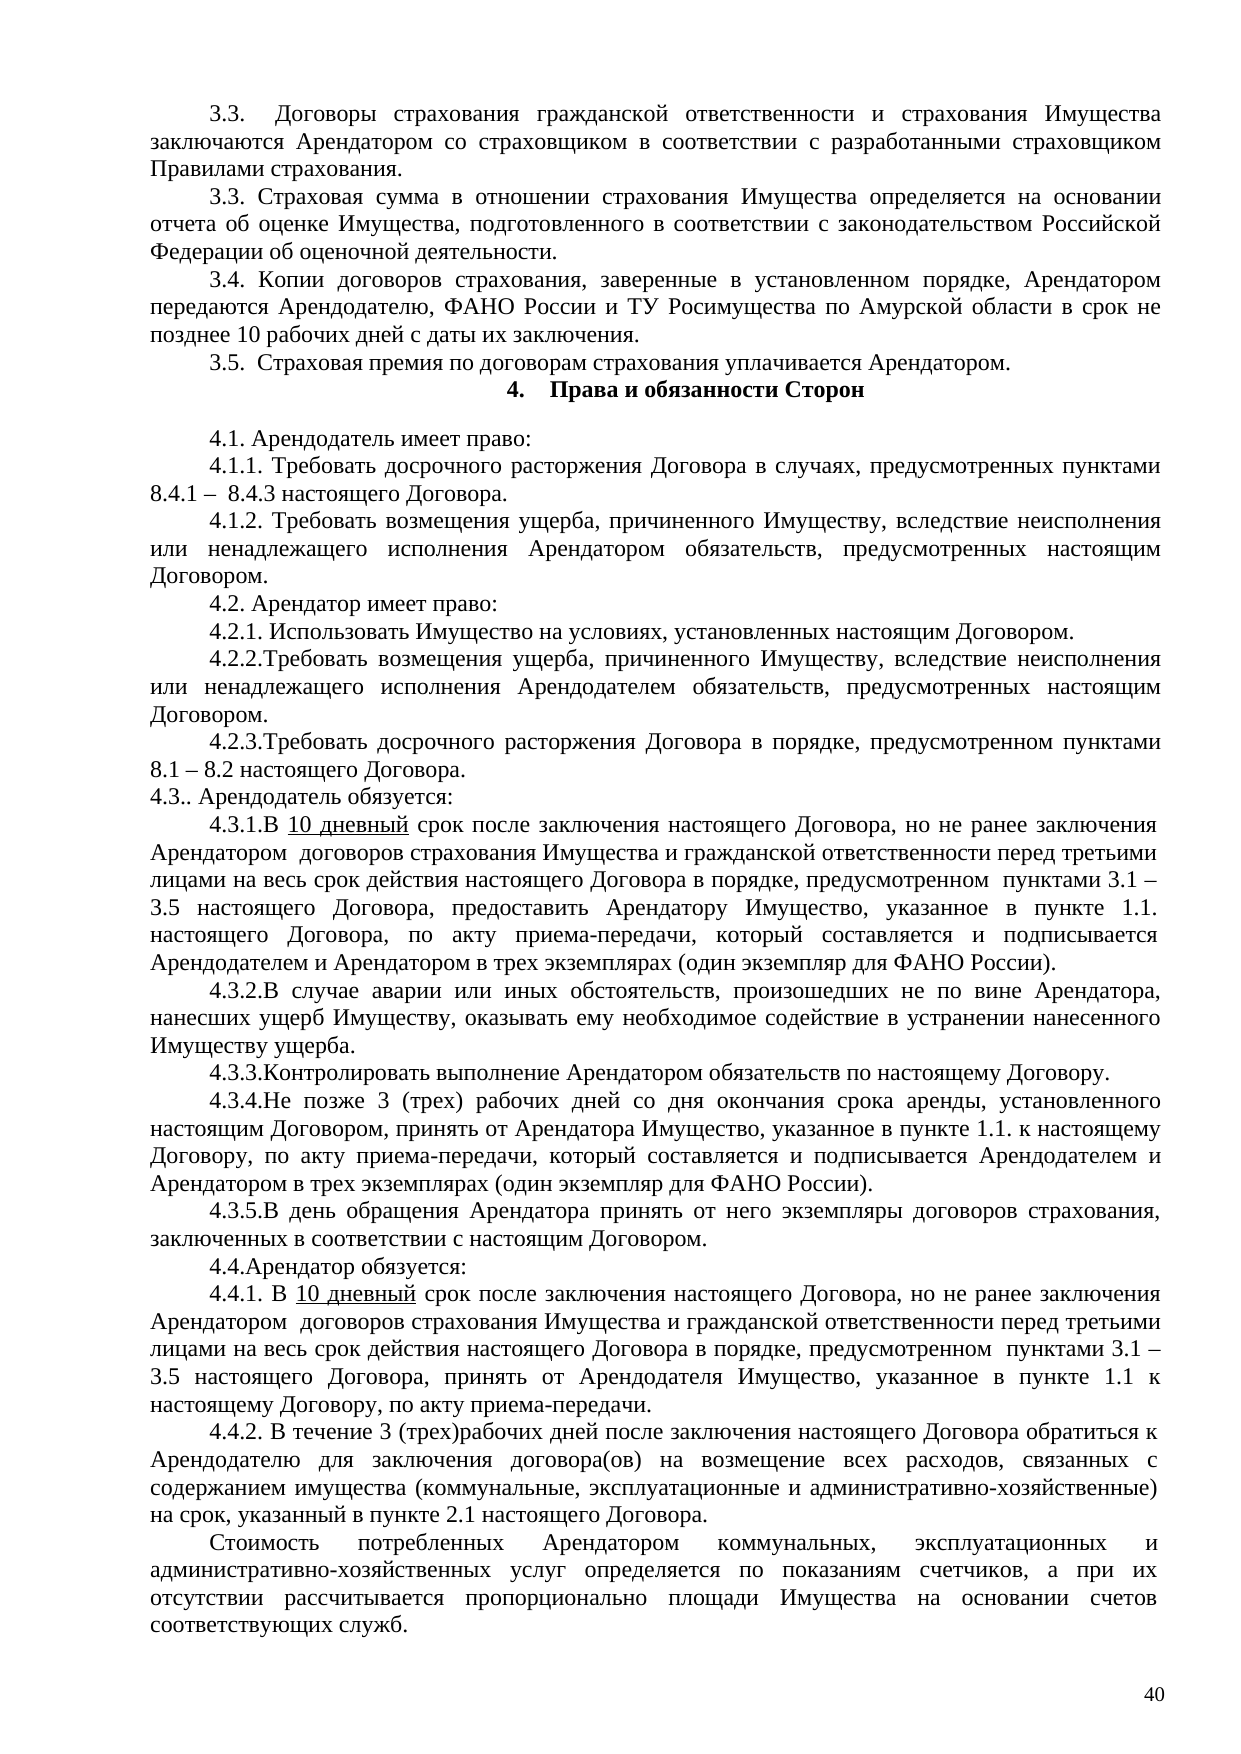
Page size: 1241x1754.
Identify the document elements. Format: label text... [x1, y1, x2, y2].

text 4.4.Арендатор обязуется: [150, 1252, 1162, 1279]
list Договоры страхования гражданской ответственности и страхования Имущества заключаются Арендатором со страховщиком в соответствии с разработанными страховщиком Правилами страхования. [150, 99, 1162, 182]
text Стоимость потребленных Арендатором коммунальных, эксплуатационных и административно-хозяйственных услуг определяется по показаниям счетчиков, а при их отсутствии рассчитывается пропорционально площади Имущества на основании счетов соответствующих служб. [150, 1528, 1159, 1638]
text 4.2.1. Использовать Имущество на условиях, установленных настоящим Договором. [150, 617, 1162, 644]
text 4.4.1. В 10 дневный срок после заключения настоящего Договора, но не ранее заключения Арендатором договоров страхования Имущества и гражданской ответственности перед третьими лицами на весь срок действия настоящего Договора в порядке, предусмотренном пунктами 3.1 – 3.5 настоящего Договора, принять от Арендодателя Имущество, указанное в пункте 1.1 к настоящему Договору, по акту приема-передачи. [150, 1279, 1162, 1417]
text 3.5. Страховая премия по договорам страхования уплачивается Арендатором. [150, 347, 1162, 375]
text 4. Права и обязанности Сторон [150, 375, 1162, 403]
text 4.3.5.В день обращения Арендатора принять от него экземпляры договоров страхования, заключенных в соответствии с настоящим Договором. [150, 1196, 1162, 1252]
text 4.3.2.В случае аварии или иных обстоятельств, произошедших не по вине Арендатора, нанесших ущерб Имуществу, оказывать ему необходимое содействие в устранении нанесенного Имуществу ущерба. [150, 976, 1162, 1058]
text 3.4. Копии договоров страхования, заверенные в установленном порядке, Арендатором передаются Арендодателю, ФАНО России и ТУ Росимущества по Амурской области в срок не позднее 10 рабочих дней с даты их заключения. [150, 265, 1162, 347]
text 4.3.. Арендодатель обязуется: [150, 782, 1162, 810]
text 4.2.3.Требовать досрочного расторжения Договора в порядке, предусмотренном пунктами 8.1 – 8.2 настоящего Договора. [150, 727, 1162, 782]
text 4.1.2. Требовать возмещения ущерба, причиненного Имуществу, вследствие неисполнения или ненадлежащего исполнения Арендатором обязательств, предусмотренных настоящим Договором. [150, 506, 1162, 589]
text 4.3.4.Не позже 3 (трех) рабочих дней со дня окончания срока аренды, установленного настоящим Договором, принять от Арендатора Имущество, указанное в пункте 1.1. к настоящему Договору, по акту приема-передачи, который составляется и подписывается Арендодателем и Арендатором в трех экземплярах (один экземпляр для ФАНО России). [150, 1086, 1162, 1196]
text 4.2. Арендатор имеет право: [150, 589, 1162, 617]
text 4.1.1. Требовать досрочного расторжения Договора в случаях, предусмотренных пунктами 8.4.1 – 8.4.3 настоящего Договора. [150, 451, 1162, 506]
text 4.3.1.В 10 дневный срок после заключения настоящего Договора, но не ранее заключения Арендатором договоров страхования Имущества и гражданской ответственности перед третьими лицами на весь срок действия настоящего Договора в порядке, предусмотренном пунктами 3.1 – 3.5 настоящего Договора, предоставить Арендатору Имущество, указанное в пункте 1.1. настоящего Договора, по акту приема-передачи, который составляется и подписывается Арендодателем и Арендатором в трех экземплярах (один экземпляр для ФАНО России). [150, 810, 1159, 976]
text 4.1. Арендодатель имеет право: [150, 423, 1162, 451]
text 3.3. Страховая сумма в отношении страхования Имущества определяется на основании отчета об оценке Имущества, подготовленного в соответствии с законодательством Российской Федерации об оценочной деятельности. [150, 182, 1162, 265]
text 4.4.2. В течение 3 (трех)рабочих дней после заключения настоящего Договора обратиться к Арендодателю для заключения договора(ов) на возмещение всех расходов, связанных с содержанием имущества (коммунальные, эксплуатационные и административно-хозяйственные) на срок, указанный в пункте 2.1 настоящего Договора. [150, 1417, 1159, 1528]
text 4.3.3.Контролировать выполнение Арендатором обязательств по настоящему Договору. [150, 1058, 1162, 1086]
text 4.2.2.Требовать возмещения ущерба, причиненного Имуществу, вследствие неисполнения или ненадлежащего исполнения Арендодателем обязательств, предусмотренных настоящим Договором. [150, 644, 1162, 727]
